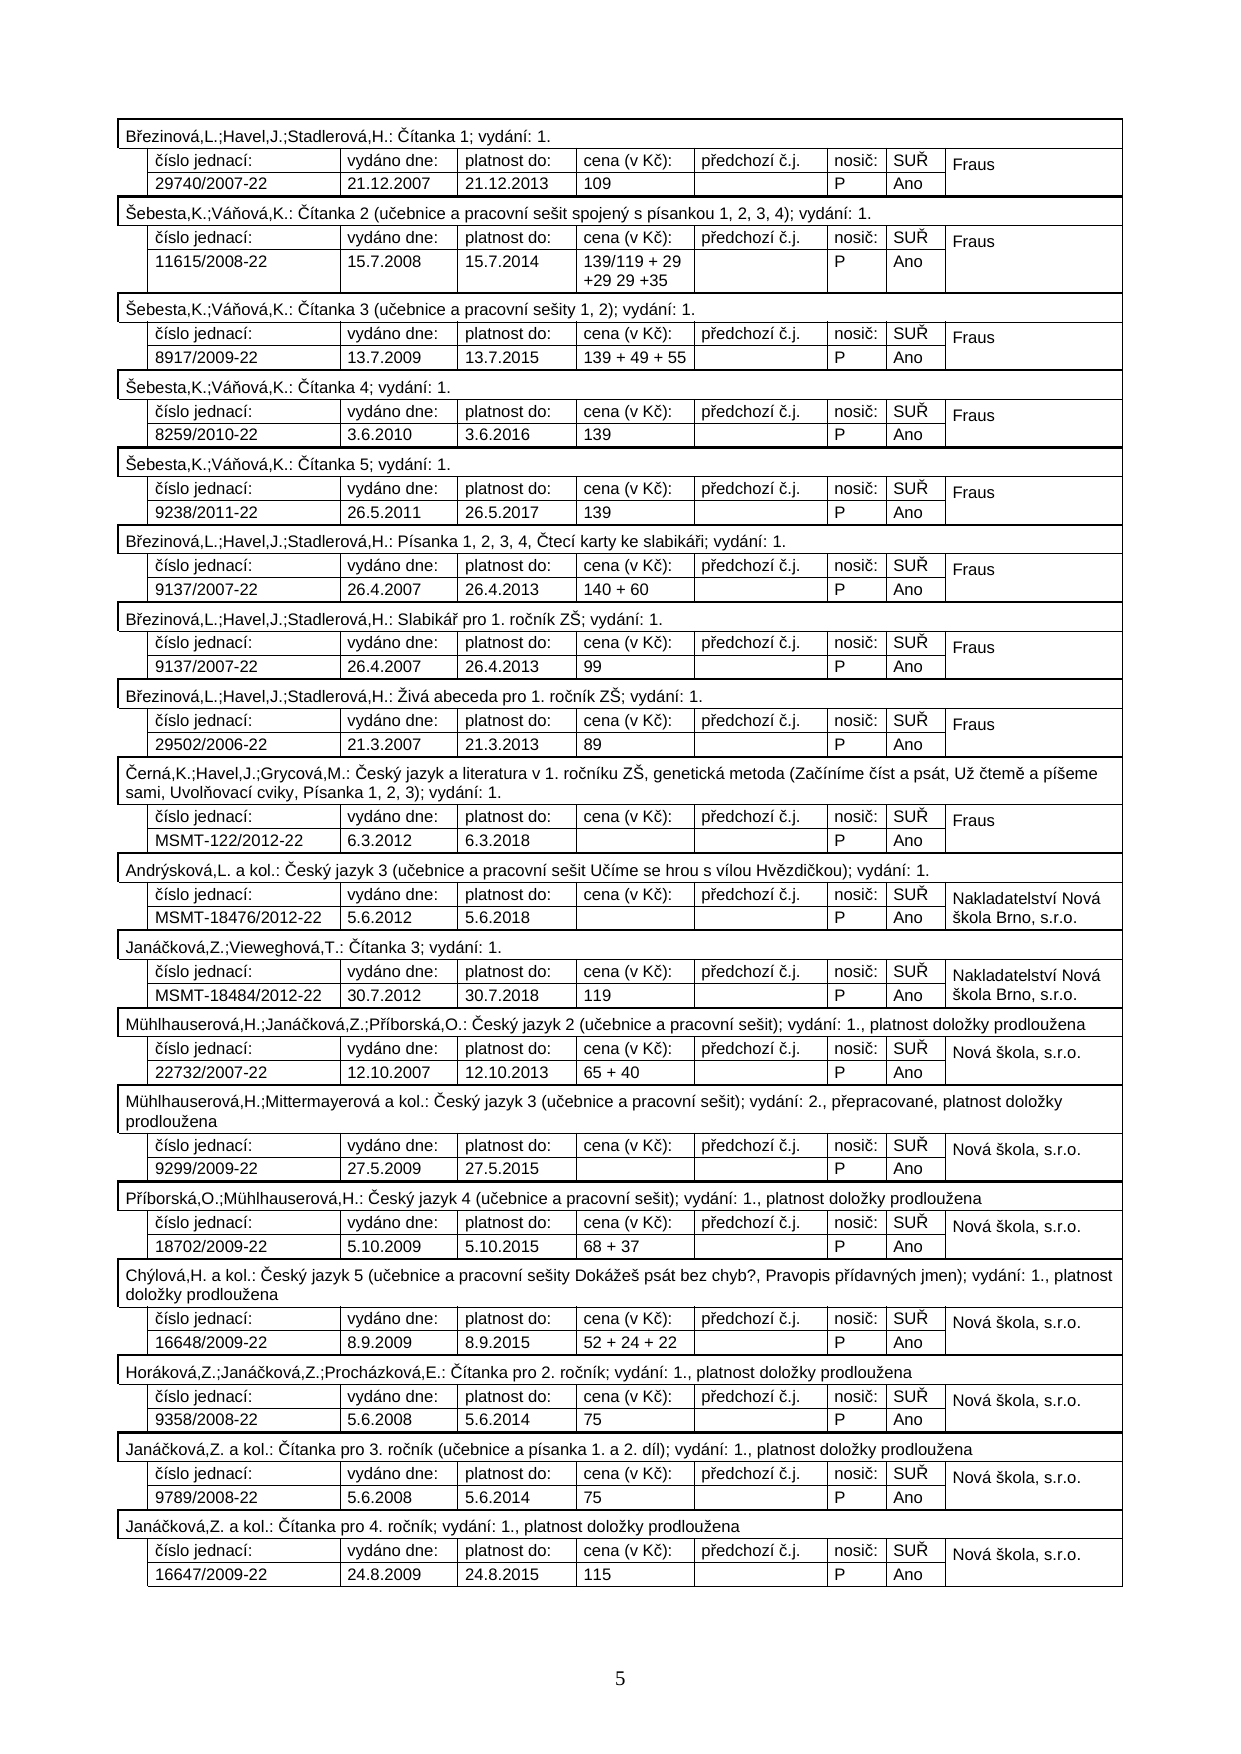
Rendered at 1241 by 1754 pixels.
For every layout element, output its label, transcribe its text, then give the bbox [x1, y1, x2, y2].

table_cell platnost do: [458, 960, 576, 983]
table_cell Mühlhauserová,H.;Janáčková,Z.;Příborská,O.: Český jazyk 2 (učebnice a pracovní sešit); vydání: 1., platnost doložky prodloužena [119, 1009, 1122, 1036]
table_cell cena (v Kč): [577, 1462, 694, 1485]
table_cell 109 [577, 173, 694, 195]
table_cell 139 [577, 501, 694, 524]
table_cell Mühlhauserová,H.;Mittermayerová a kol.: Český jazyk 3 (učebnice a pracovní sešit); vydání: 2., přepracované, platnost doložky prodloužena [119, 1086, 1122, 1133]
table_cell cena (v Kč): [577, 1308, 694, 1330]
table_cell 21.3.2007 [341, 733, 457, 756]
table_cell SUŘ [887, 323, 945, 345]
table_cell 139 [577, 424, 694, 446]
table_cell Ano [887, 656, 945, 678]
table_cell 8.9.2015 [458, 1331, 576, 1354]
table_cell Březinová,L.;Havel,J.;Stadlerová,H.: Živá abeceda pro 1. ročník ZŠ; vydání: 1. [119, 680, 1122, 708]
table_cell SUŘ [887, 1462, 945, 1485]
table_cell Příborská,O.;Mühlhauserová,H.: Český jazyk 4 (učebnice a pracovní sešit); vydání: 1., platnost doložky prodloužena [119, 1183, 1122, 1210]
table_cell [695, 1331, 827, 1354]
table_cell P [828, 733, 886, 756]
table_cell platnost do: [458, 1211, 576, 1234]
table_cell číslo jednací: [148, 883, 340, 906]
table_cell P [828, 424, 886, 446]
table_cell 11615/2008-22 [148, 250, 340, 292]
table_cell 5.6.2014 [458, 1486, 576, 1509]
table_cell předchozí č.j. [695, 149, 827, 172]
table_cell [695, 1158, 827, 1180]
table_cell nosič: [828, 1211, 886, 1234]
table_cell předchozí č.j. [695, 1308, 827, 1330]
table_cell nosič: [828, 554, 886, 577]
table_cell 21.3.2013 [458, 733, 576, 756]
table_cell číslo jednací: [148, 632, 340, 654]
table_cell číslo jednací: [148, 1539, 340, 1562]
table_cell 5.6.2008 [341, 1409, 457, 1431]
table_cell 6.3.2012 [341, 829, 457, 852]
table_cell 24.8.2015 [458, 1563, 576, 1586]
table_cell Ano [887, 250, 945, 292]
table_cell vydáno dne: [341, 1037, 457, 1060]
table_cell předchozí č.j. [695, 709, 827, 732]
table_cell Fraus [946, 226, 1122, 292]
table_cell platnost do: [458, 1462, 576, 1485]
table_cell vydáno dne: [341, 1462, 457, 1485]
table_cell nosič: [828, 1462, 886, 1485]
table_cell předchozí č.j. [695, 1462, 827, 1485]
table_cell P [828, 250, 886, 292]
table_cell [695, 733, 827, 756]
table_cell SUŘ [887, 805, 945, 828]
table_cell 9789/2008-22 [148, 1486, 340, 1509]
table_cell P [828, 1061, 886, 1084]
table_cell SUŘ [887, 226, 945, 249]
table_cell nosič: [828, 1134, 886, 1157]
table_cell 29502/2006-22 [148, 733, 340, 756]
table_cell nosič: [828, 709, 886, 732]
table_cell nosič: [828, 960, 886, 983]
table_cell předchozí č.j. [695, 554, 827, 577]
table_cell nosič: [828, 805, 886, 828]
table_cell SUŘ [887, 1134, 945, 1157]
table_cell Ano [887, 424, 945, 446]
table_cell SUŘ [887, 1037, 945, 1060]
table_cell 26.4.2013 [458, 656, 576, 678]
table_cell Nová škola, s.r.o. [946, 1385, 1122, 1431]
table_cell SUŘ [887, 554, 945, 577]
table_cell P [828, 578, 886, 601]
table_cell Fraus [946, 323, 1122, 369]
table_cell Ano [887, 907, 945, 929]
table_cell 26.5.2011 [341, 501, 457, 524]
table_cell číslo jednací: [148, 709, 340, 732]
table_cell vydáno dne: [341, 632, 457, 654]
table_cell Andrýsková,L. a kol.: Český jazyk 3 (učebnice a pracovní sešit Učíme se hrou s vílou Hvězdičkou); vydání: 1. [119, 854, 1122, 882]
table_cell číslo jednací: [148, 400, 340, 423]
table_cell Chýlová,H. a kol.: Český jazyk 5 (učebnice a pracovní sešity Dokážeš psát bez chyb?, Pravopis přídavných jmen); vydání: 1., platnost doložky prodloužena [119, 1260, 1122, 1306]
table_cell P [828, 907, 886, 929]
table_cell nosič: [828, 323, 886, 345]
table_cell [577, 1158, 694, 1180]
table_cell cena (v Kč): [577, 1134, 694, 1157]
table_cell Nová škola, s.r.o. [946, 1462, 1122, 1509]
table_cell nosič: [828, 1037, 886, 1060]
table_cell [695, 656, 827, 678]
table_cell Ano [887, 501, 945, 524]
table_cell MSMT-18476/2012-22 [148, 907, 340, 929]
table_cell P [828, 1563, 886, 1586]
table_cell Fraus [946, 632, 1122, 678]
table_cell nosič: [828, 226, 886, 249]
table_cell [695, 346, 827, 369]
table_cell 5.6.2018 [458, 907, 576, 929]
table_cell 119 [577, 984, 694, 1007]
table_cell vydáno dne: [341, 226, 457, 249]
table_cell vydáno dne: [341, 477, 457, 500]
table_cell cena (v Kč): [577, 632, 694, 654]
table_cell předchozí č.j. [695, 632, 827, 654]
table_cell [577, 829, 694, 852]
table_cell vydáno dne: [341, 805, 457, 828]
table_cell 5.6.2012 [341, 907, 457, 929]
table_cell cena (v Kč): [577, 709, 694, 732]
table_cell SUŘ [887, 149, 945, 172]
table_cell nosič: [828, 1539, 886, 1562]
table_cell Ano [887, 1061, 945, 1084]
table_cell 16648/2009-22 [148, 1331, 340, 1354]
table_cell platnost do: [458, 632, 576, 654]
table_cell Ano [887, 346, 945, 369]
table_cell 29740/2007-22 [148, 173, 340, 195]
table_cell 115 [577, 1563, 694, 1586]
table_cell předchozí č.j. [695, 883, 827, 906]
table_cell 3.6.2010 [341, 424, 457, 446]
table_cell P [828, 346, 886, 369]
table_cell nosič: [828, 477, 886, 500]
table_cell P [828, 501, 886, 524]
table_cell cena (v Kč): [577, 1385, 694, 1408]
table_cell Šebesta,K.;Váňová,K.: Čítanka 4; vydání: 1. [119, 371, 1122, 399]
table_cell platnost do: [458, 1539, 576, 1562]
table_cell 13.7.2009 [341, 346, 457, 369]
table_cell Fraus [946, 709, 1122, 756]
table_cell 21.12.2007 [341, 173, 457, 195]
table_cell 18702/2009-22 [148, 1235, 340, 1258]
table_cell číslo jednací: [148, 1037, 340, 1060]
table_cell předchozí č.j. [695, 1134, 827, 1157]
table_cell SUŘ [887, 960, 945, 983]
table_cell 27.5.2015 [458, 1158, 576, 1180]
table_cell předchozí č.j. [695, 400, 827, 423]
table_cell platnost do: [458, 805, 576, 828]
table_cell 99 [577, 656, 694, 678]
table_cell 30.7.2012 [341, 984, 457, 1007]
table_cell Ano [887, 829, 945, 852]
table_cell 26.4.2007 [341, 656, 457, 678]
table_cell platnost do: [458, 149, 576, 172]
table_cell 52 + 24 + 22 [577, 1331, 694, 1354]
table_cell číslo jednací: [148, 477, 340, 500]
table_cell Ano [887, 578, 945, 601]
table_cell 30.7.2018 [458, 984, 576, 1007]
table_cell P [828, 1158, 886, 1180]
table_cell předchozí č.j. [695, 1539, 827, 1562]
table_cell Ano [887, 1235, 945, 1258]
table_cell Janáčková,Z.;Vieweghová,T.: Čítanka 3; vydání: 1. [119, 931, 1122, 959]
table_cell 9238/2011-22 [148, 501, 340, 524]
table_cell Nová škola, s.r.o. [946, 1134, 1122, 1180]
table_cell 9299/2009-22 [148, 1158, 340, 1180]
table_cell P [828, 1331, 886, 1354]
table_cell 22732/2007-22 [148, 1061, 340, 1084]
table_cell [695, 984, 827, 1007]
table_cell 9137/2007-22 [148, 578, 340, 601]
table_cell vydáno dne: [341, 709, 457, 732]
table_cell číslo jednací: [148, 554, 340, 577]
table_cell Nakladatelství Nová škola Brno, s.r.o. [946, 883, 1122, 929]
table_cell 68 + 37 [577, 1235, 694, 1258]
table_cell cena (v Kč): [577, 883, 694, 906]
table_cell nosič: [828, 1385, 886, 1408]
table_cell [695, 578, 827, 601]
table_cell 9358/2008-22 [148, 1409, 340, 1431]
table_cell předchozí č.j. [695, 805, 827, 828]
table_cell SUŘ [887, 1308, 945, 1330]
table_cell 8917/2009-22 [148, 346, 340, 369]
table_cell platnost do: [458, 709, 576, 732]
table_cell P [828, 984, 886, 1007]
table_cell SUŘ [887, 632, 945, 654]
table_cell SUŘ [887, 1539, 945, 1562]
table_cell [695, 907, 827, 929]
table_cell nosič: [828, 1308, 886, 1330]
table_cell vydáno dne: [341, 1539, 457, 1562]
table_cell 5.6.2008 [341, 1486, 457, 1509]
table_cell [695, 1061, 827, 1084]
table_cell číslo jednací: [148, 1462, 340, 1485]
table_cell Janáčková,Z. a kol.: Čítanka pro 4. ročník; vydání: 1., platnost doložky prodloužena [119, 1511, 1122, 1538]
table_cell [695, 1235, 827, 1258]
table_cell 12.10.2007 [341, 1061, 457, 1084]
table_cell [577, 907, 694, 929]
table_cell SUŘ [887, 400, 945, 423]
table_cell předchozí č.j. [695, 960, 827, 983]
table_cell cena (v Kč): [577, 226, 694, 249]
table_cell Šebesta,K.;Váňová,K.: Čítanka 2 (učebnice a pracovní sešit spojený s písankou 1, 2, 3, 4); vydání: 1. [119, 198, 1122, 225]
table_cell platnost do: [458, 1308, 576, 1330]
table_cell Horáková,Z.;Janáčková,Z.;Procházková,E.: Čítanka pro 2. ročník; vydání: 1., platnost doložky prodloužena [119, 1356, 1122, 1384]
table_cell cena (v Kč): [577, 1539, 694, 1562]
table_cell P [828, 1235, 886, 1258]
table_cell P [828, 1486, 886, 1509]
table_cell Fraus [946, 477, 1122, 524]
table_cell vydáno dne: [341, 960, 457, 983]
table_cell cena (v Kč): [577, 960, 694, 983]
table_cell nosič: [828, 400, 886, 423]
table_cell Šebesta,K.;Váňová,K.: Čítanka 5; vydání: 1. [119, 449, 1122, 476]
table_cell předchozí č.j. [695, 226, 827, 249]
table_cell 26.5.2017 [458, 501, 576, 524]
table_cell nosič: [828, 632, 886, 654]
table_cell 89 [577, 733, 694, 756]
table_cell 8259/2010-22 [148, 424, 340, 446]
table_cell 5.10.2009 [341, 1235, 457, 1258]
table_cell Nová škola, s.r.o. [946, 1211, 1122, 1258]
table_cell Nová škola, s.r.o. [946, 1308, 1122, 1354]
table_cell 15.7.2014 [458, 250, 576, 292]
table_cell číslo jednací: [148, 960, 340, 983]
table_cell 16647/2009-22 [148, 1563, 340, 1586]
table_cell [695, 1409, 827, 1431]
table_cell 5.6.2014 [458, 1409, 576, 1431]
table_cell Ano [887, 1486, 945, 1509]
table_cell cena (v Kč): [577, 1037, 694, 1060]
table_cell SUŘ [887, 1211, 945, 1234]
table_cell 75 [577, 1486, 694, 1509]
table_cell Nová škola, s.r.o. [946, 1539, 1122, 1586]
table_cell Ano [887, 733, 945, 756]
table_cell P [828, 1409, 886, 1431]
table_cell Březinová,L.;Havel,J.;Stadlerová,H.: Slabikář pro 1. ročník ZŠ; vydání: 1. [119, 603, 1122, 631]
table_cell SUŘ [887, 1385, 945, 1408]
table_cell číslo jednací: [148, 1211, 340, 1234]
table_cell Ano [887, 1409, 945, 1431]
table_cell platnost do: [458, 554, 576, 577]
table_cell SUŘ [887, 709, 945, 732]
table_cell vydáno dne: [341, 1308, 457, 1330]
table_cell číslo jednací: [148, 805, 340, 828]
table_cell platnost do: [458, 477, 576, 500]
table_cell [695, 173, 827, 195]
table_cell předchozí č.j. [695, 1385, 827, 1408]
table_cell 13.7.2015 [458, 346, 576, 369]
table_cell 24.8.2009 [341, 1563, 457, 1586]
table_cell Ano [887, 173, 945, 195]
table_cell [695, 1563, 827, 1586]
table_cell 6.3.2018 [458, 829, 576, 852]
table_cell Březinová,L.;Havel,J.;Stadlerová,H.: Písanka 1, 2, 3, 4, Čtecí karty ke slabikáři; vydání: 1. [119, 526, 1122, 553]
table_cell Fraus [946, 400, 1122, 446]
table_cell Ano [887, 1158, 945, 1180]
table_cell cena (v Kč): [577, 149, 694, 172]
table_cell MSMT-122/2012-22 [148, 829, 340, 852]
table_cell Fraus [946, 149, 1122, 195]
table_cell vydáno dne: [341, 400, 457, 423]
table_cell 12.10.2013 [458, 1061, 576, 1084]
table_cell Nová škola, s.r.o. [946, 1037, 1122, 1084]
table_cell Březinová,L.;Havel,J.;Stadlerová,H.: Čítanka 1; vydání: 1. [119, 120, 1122, 148]
table_cell předchozí č.j. [695, 1211, 827, 1234]
table_cell SUŘ [887, 477, 945, 500]
table_cell 139/119 + 29 +29 29 +35 [577, 250, 694, 292]
table_cell předchozí č.j. [695, 1037, 827, 1060]
table_cell předchozí č.j. [695, 477, 827, 500]
table_cell číslo jednací: [148, 1134, 340, 1157]
table_cell [695, 829, 827, 852]
table_cell platnost do: [458, 883, 576, 906]
table_cell cena (v Kč): [577, 323, 694, 345]
table_cell 75 [577, 1409, 694, 1431]
table_cell platnost do: [458, 400, 576, 423]
table_cell vydáno dne: [341, 554, 457, 577]
table_cell [695, 1486, 827, 1509]
table_cell Černá,K.;Havel,J.;Grycová,M.: Český jazyk a literatura v 1. ročníku ZŠ, genetická metoda (Začíníme číst a psát, Už čtemě a píšeme sami, Uvolňovací cviky, Písanka 1, 2, 3); vydání: 1. [119, 758, 1122, 804]
table_cell cena (v Kč): [577, 554, 694, 577]
table_cell vydáno dne: [341, 883, 457, 906]
table_cell P [828, 173, 886, 195]
table_cell nosič: [828, 883, 886, 906]
table_cell Fraus [946, 554, 1122, 601]
table_cell číslo jednací: [148, 1308, 340, 1330]
table_cell 26.4.2007 [341, 578, 457, 601]
table_cell P [828, 829, 886, 852]
table_cell MSMT-18484/2012-22 [148, 984, 340, 1007]
table_cell platnost do: [458, 1385, 576, 1408]
table_cell platnost do: [458, 1037, 576, 1060]
table_cell Janáčková,Z. a kol.: Čítanka pro 3. ročník (učebnice a písanka 1. a 2. díl); vydání: 1., platnost doložky prodloužena [119, 1434, 1122, 1461]
table_cell Ano [887, 1563, 945, 1586]
table_cell SUŘ [887, 883, 945, 906]
table_cell Šebesta,K.;Váňová,K.: Čítanka 3 (učebnice a pracovní sešity 1, 2); vydání: 1. [119, 294, 1122, 321]
table_cell [695, 424, 827, 446]
table_cell číslo jednací: [148, 226, 340, 249]
table_cell 3.6.2016 [458, 424, 576, 446]
table_cell vydáno dne: [341, 1134, 457, 1157]
table_cell 8.9.2009 [341, 1331, 457, 1354]
table_cell předchozí č.j. [695, 323, 827, 345]
table_cell [695, 501, 827, 524]
table_cell 65 + 40 [577, 1061, 694, 1084]
table_cell cena (v Kč): [577, 805, 694, 828]
table_cell 5.10.2015 [458, 1235, 576, 1258]
table_cell vydáno dne: [341, 1385, 457, 1408]
table_cell číslo jednací: [148, 1385, 340, 1408]
table_cell 140 + 60 [577, 578, 694, 601]
table_cell 15.7.2008 [341, 250, 457, 292]
table_cell 26.4.2013 [458, 578, 576, 601]
table_cell vydáno dne: [341, 1211, 457, 1234]
table_cell 139 + 49 + 55 [577, 346, 694, 369]
table_cell číslo jednací: [148, 323, 340, 345]
table_cell 21.12.2013 [458, 173, 576, 195]
table_cell platnost do: [458, 1134, 576, 1157]
table_cell Fraus [946, 805, 1122, 852]
table_cell vydáno dne: [341, 323, 457, 345]
table_cell cena (v Kč): [577, 477, 694, 500]
table_cell cena (v Kč): [577, 1211, 694, 1234]
table_cell číslo jednací: [148, 149, 340, 172]
table_cell platnost do: [458, 323, 576, 345]
table_cell Ano [887, 984, 945, 1007]
table_cell [695, 250, 827, 292]
table_cell P [828, 656, 886, 678]
table_cell vydáno dne: [341, 149, 457, 172]
table_cell Ano [887, 1331, 945, 1354]
table_cell platnost do: [458, 226, 576, 249]
table_cell Nakladatelství Nová škola Brno, s.r.o. [946, 960, 1122, 1007]
table_cell 9137/2007-22 [148, 656, 340, 678]
table_cell 27.5.2009 [341, 1158, 457, 1180]
table_cell cena (v Kč): [577, 400, 694, 423]
table_cell nosič: [828, 149, 886, 172]
